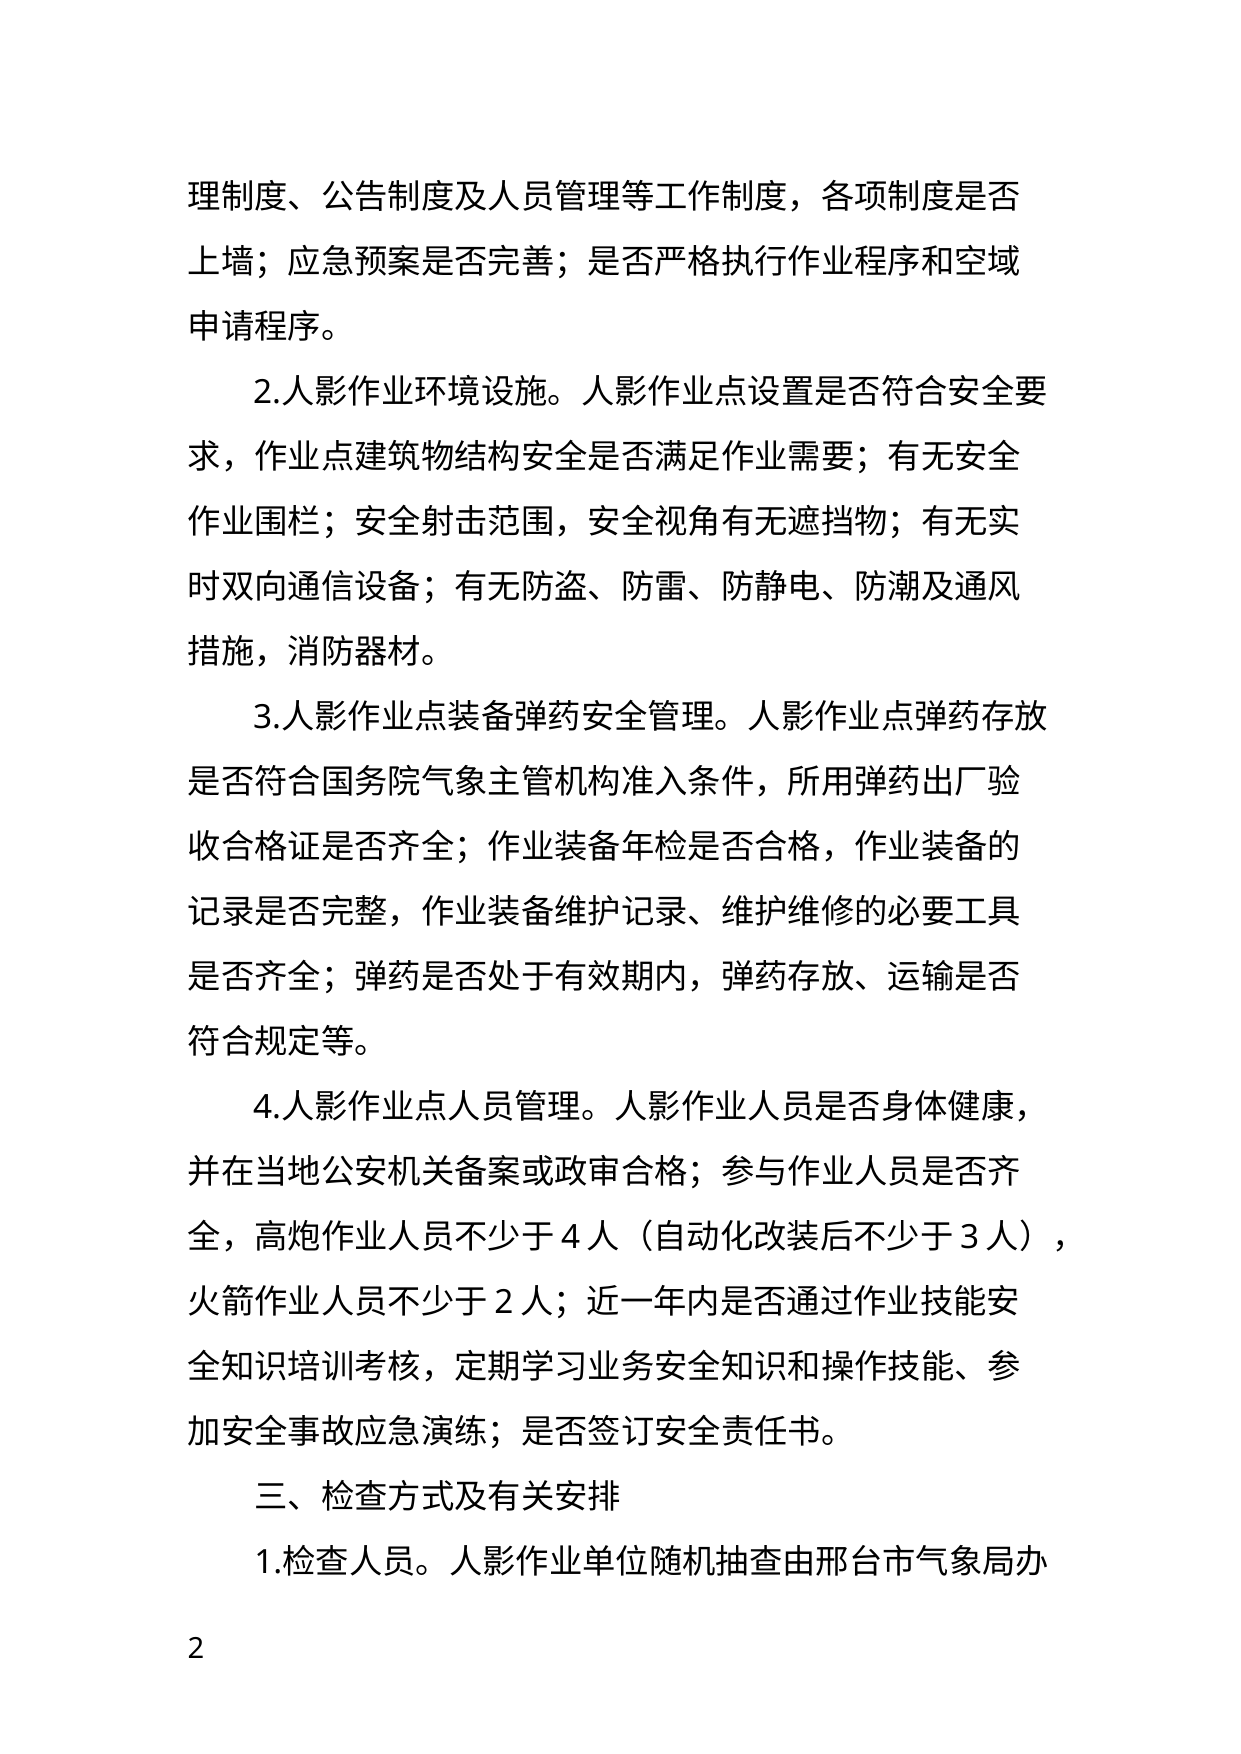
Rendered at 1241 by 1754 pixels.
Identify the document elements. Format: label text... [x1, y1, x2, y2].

text 3.人影作业点装备弹药安全管理。人影作业点弹药存放是否符合国务院气象主管机构准入条件，所用弹药出厂验收合格证是否齐全；作业装备年检是否合格，作业装备的记录是否完整，作业装备维护记录、维护维修的必要工具是否齐全；弹药是否处于有效期内，弹药存放、运输是否符合规定等。 [187, 682, 1053, 1072]
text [187, 162, 1053, 357]
text 4.人影作业点人员管理。人影作业人员是否身体健康，并在当地公安机关备案或政审合格；参与作业人员是否齐全，高炮作业人员不少于4人（自动化改装后不少于3人），火箭作业人员不少于2人；近一年内是否通过作业技能安全知识培训考核，定期学习业务安全知识和操作技能、参加安全事故应急演练；是否签订安全责任书。 [187, 1072, 1053, 1462]
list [187, 1527, 1053, 1592]
text 2.人影作业环境设施。人影作业点设置是否符合安全要求，作业点建筑物结构安全是否满足作业需要；有无安全作业围栏；安全射击范围，安全视角有无遮挡物；有无实时双向通信设备；有无防盗、防雷、防静电、防潮及通风措施，消防器材。 [187, 357, 1053, 682]
text 三、检查方式及有关安排 [187, 1462, 1053, 1527]
